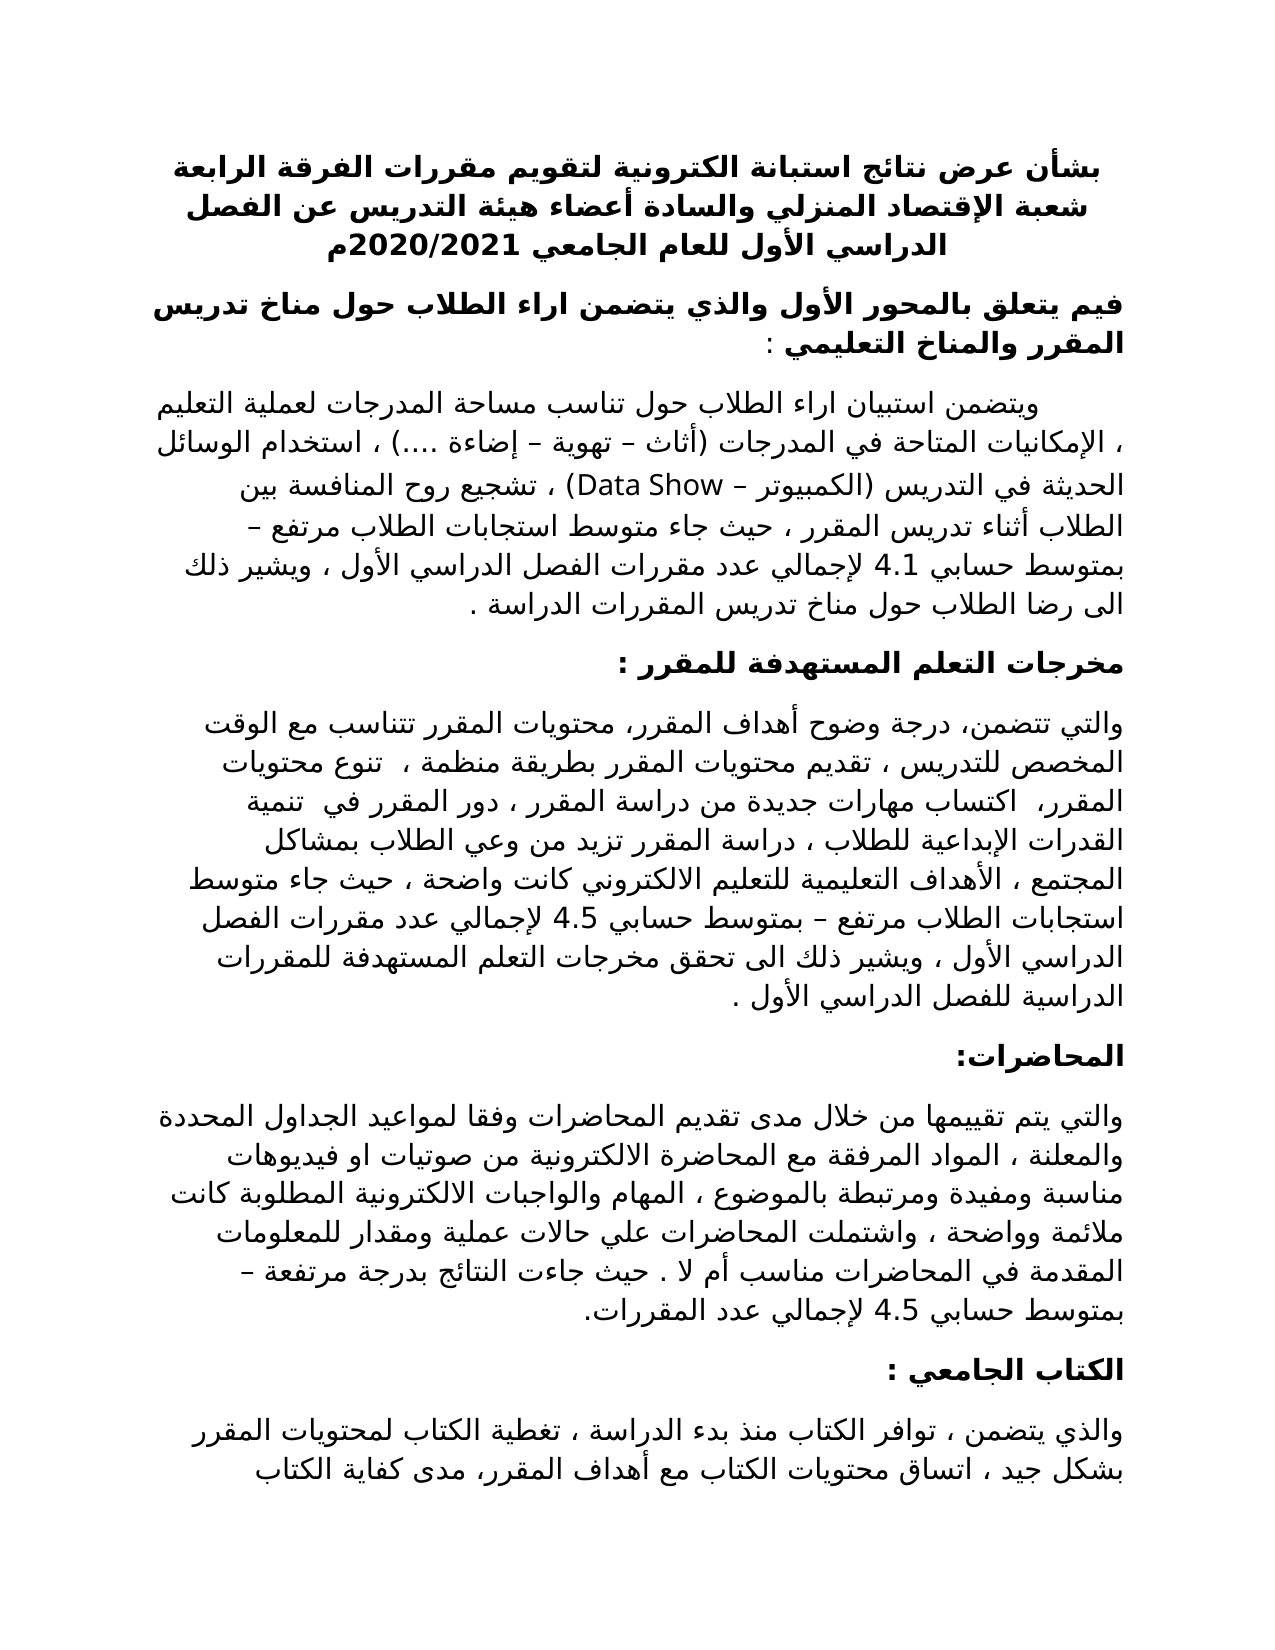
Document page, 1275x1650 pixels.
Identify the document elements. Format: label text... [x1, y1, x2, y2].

text والتي يتم تقييمها من خلال مدى تقديم المحاضرات وفقا لمواعيد الجداول المحددة والمعلنة ، المواد المرفقة مع المحاضرة الالكترونية من صوتيات او فيديوهات مناسبة ومفيدة ومرتبطة بالموضوع ، المهام والواجبات الالكترونية المطلوبة كانت ملائمة وواضحة ، واشتملت المحاضرات علي حالات عملية ومقدار للمعلومات المقدمة في المحاضرات مناسب أم لا . حيث جاءت النتائج بدرجة مرتفعة – بمتوسط حسابي 4.5 لإجمالي عدد المقررات. [150, 1099, 1125, 1328]
text ويتضمن استبيان اراء الطلاب حول تناسب مساحة المدرجات لعملية التعليم ، الإمكانيات المتاحة في المدرجات (أثاث – تهوية – إضاءة ....) ، استخدام الوسائل الحديثة في التدريس (الكمبيوتر – Data Show) ، تشجيع روح المنافسة بين الطلاب أثناء تدريس المقرر ، حيث جاء متوسط استجابات الطلاب مرتفع – بمتوسط حسابي 4.1 لإجمالي عدد مقررات الفصل الدراسي الأول ، ويشير ذلك الى رضا الطلاب حول مناخ تدريس المقررات الدراسة . [150, 386, 1125, 621]
text المحاضرات: [150, 1039, 1125, 1073]
text فيم يتعلق بالمحور الأول والذي يتضمن اراء الطلاب حول مناخ تدريس المقرر والمناخ التعليمي : [150, 288, 1125, 361]
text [150, 1413, 1125, 1486]
text مخرجات التعلم المستهدفة للمقرر : [150, 647, 1125, 681]
text الكتاب الجامعي : [150, 1353, 1125, 1387]
text بشأن عرض نتائج استبانة الكترونية لتقويم مقررات الفرقة الرابعة شعبة الإقتصاد المنزلي والسادة أعضاء هيئة التدريس عن الفصل الدراسي الأول للعام الجامعي 2020/2021م [150, 150, 1125, 262]
text والتي تتضمن، درجة وضوح أهداف المقرر، محتويات المقرر تتناسب مع الوقت المخصص للتدريس ، تقديم محتويات المقرر بطريقة منظمة ، تنوع محتويات المقرر، اكتساب مهارات جديدة من دراسة المقرر ، دور المقرر في تنمية القدرات الإبداعية للطلاب ، دراسة المقرر تزيد من وعي الطلاب بمشاكل المجتمع ، الأهداف التعليمية للتعليم الالكتروني كانت واضحة ، حيث جاء متوسط استجابات الطلاب مرتفع – بمتوسط حسابي 4.5 لإجمالي عدد مقررات الفصل الدراسي الأول ، ويشير ذلك الى تحقق مخرجات التعلم المستهدفة للمقررات الدراسية للفصل الدراسي الأول . [150, 707, 1125, 1013]
